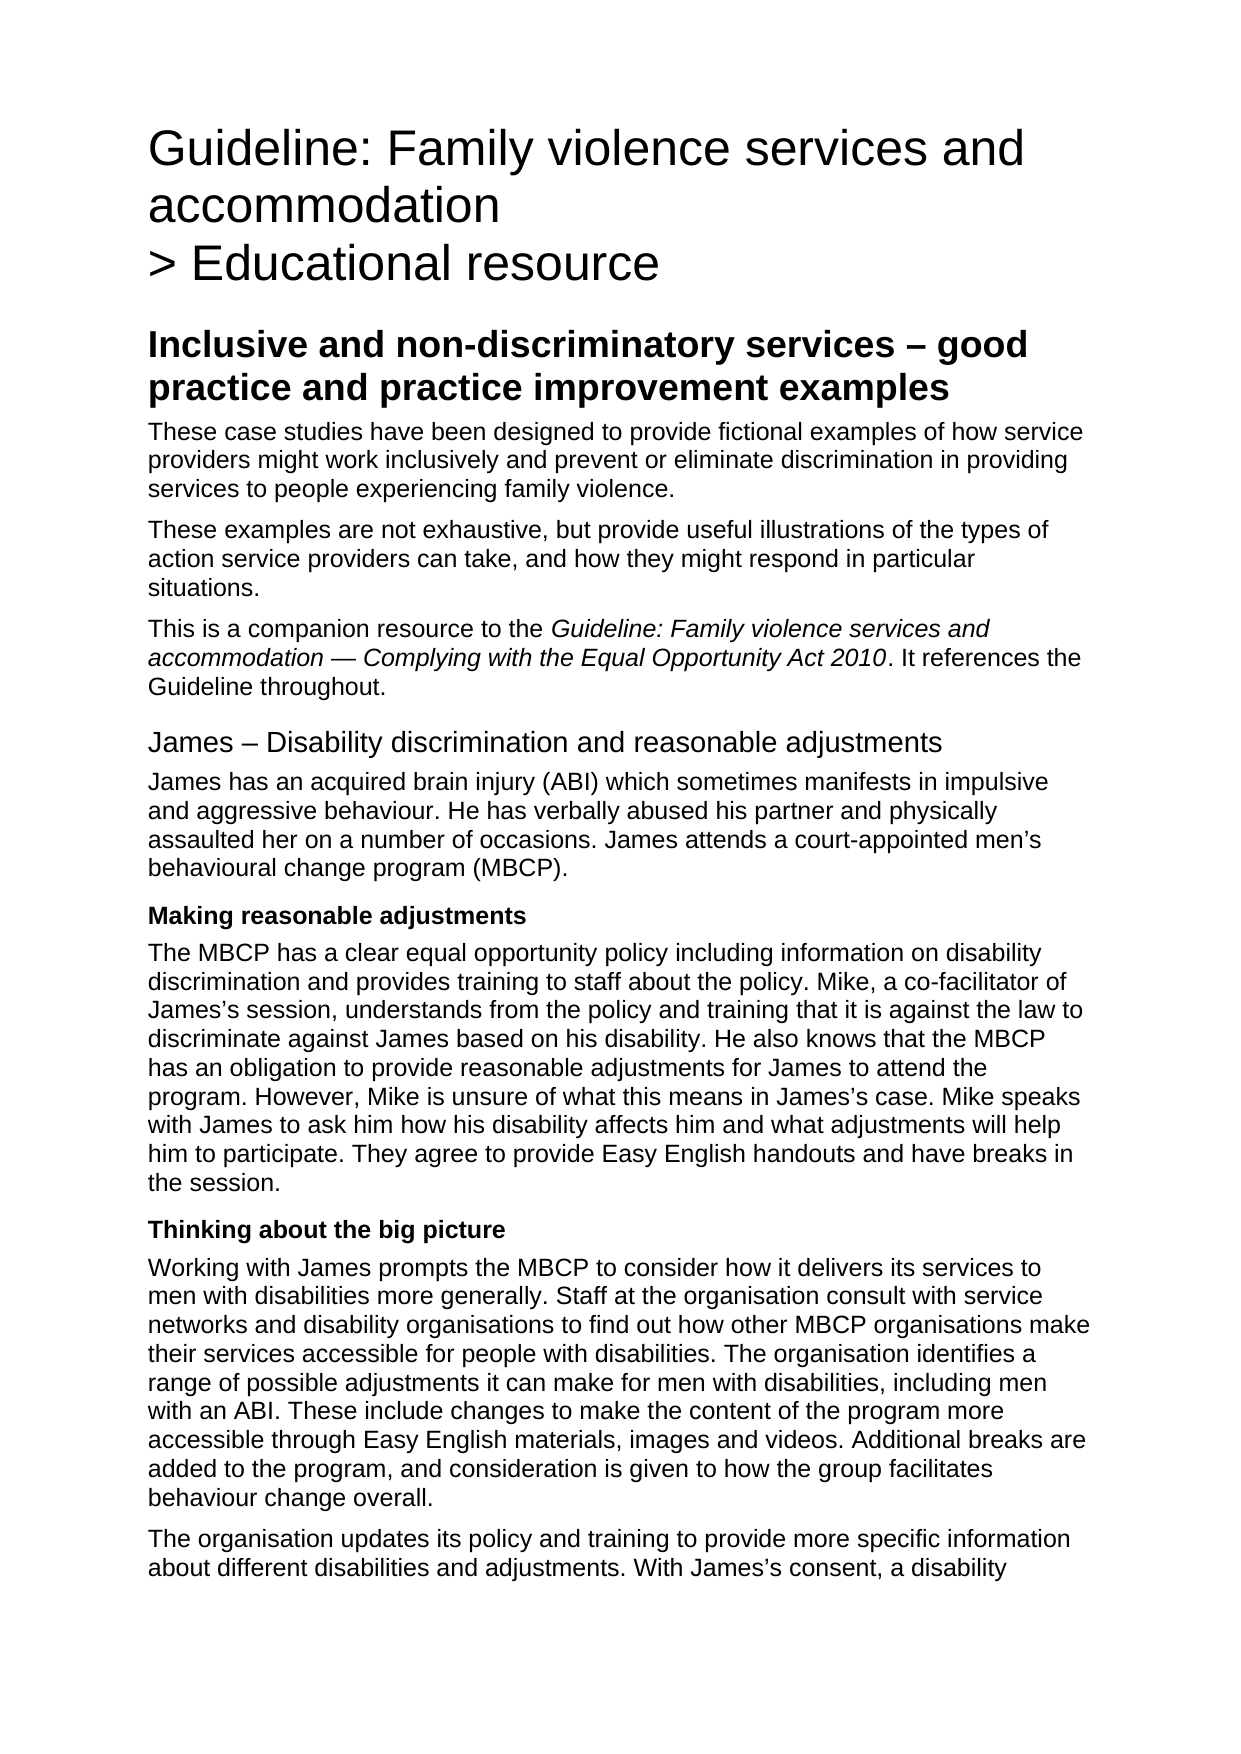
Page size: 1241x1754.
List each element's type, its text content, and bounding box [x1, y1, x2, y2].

text This is a companion resource to the Guideline: Family violence services and accommodation — Complying with the Equal Opportunity Act 2010. It references the Guideline throughout. [148, 614, 1092, 700]
subtitle Thinking about the big picture [148, 1215, 1092, 1244]
text James has an acquired brain injury (ABI) which sometimes manifests in impulsive and aggressive behaviour. He has verbally abused his partner and physically assaulted her on a number of occasions. James attends a court-appointed men’s behavioural change program (MBCP). [148, 767, 1092, 882]
text These examples are not exhaustive, but provide useful illustrations of the types of action service providers can take, and how they might respond in particular situations. [148, 515, 1092, 601]
text The MBCP has a clear equal opportunity policy including information on disability discrimination and provides training to staff about the policy. Mike, a co-facilitator of James’s session, understands from the policy and training that it is against the law to discriminate against James based on his disability. He also knows that the MBCP has an obligation to provide reasonable adjustments for James to attend the program. However, Mike is unsure of what this means in James’s case. Mike speaks with James to ask him how his disability affects him and what adjustments will help him to participate. They agree to provide Easy English handouts and have breaks in the session. [148, 938, 1092, 1197]
text Working with James prompts the MBCP to consider how it delivers its services to men with disabilities more generally. Staff at the organisation consult with service networks and disability organisations to find out how other MBCP organisations make their services accessible for people with disabilities. The organisation identifies a range of possible adjustments it can make for men with disabilities, including men with an ABI. These include changes to make the content of the program more accessible through Easy English materials, images and videos. Additional breaks are added to the program, and consideration is given to how the group facilitates behaviour change overall. [148, 1252, 1092, 1511]
title Guideline: Family violence services and accommodation > Educational resource [148, 118, 1092, 291]
subtitle Inclusive and non-discriminatory services – good practice and practice improvement examples [148, 322, 1092, 408]
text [148, 1524, 1092, 1581]
subtitle Making reasonable adjustments [148, 901, 1092, 929]
text These case studies have been designed to provide fictional examples of how service providers might work inclusively and prevent or eliminate discrimination in providing services to people experiencing family violence. [148, 416, 1092, 503]
subtitle James – Disability discrimination and reasonable adjustments [148, 725, 1092, 759]
